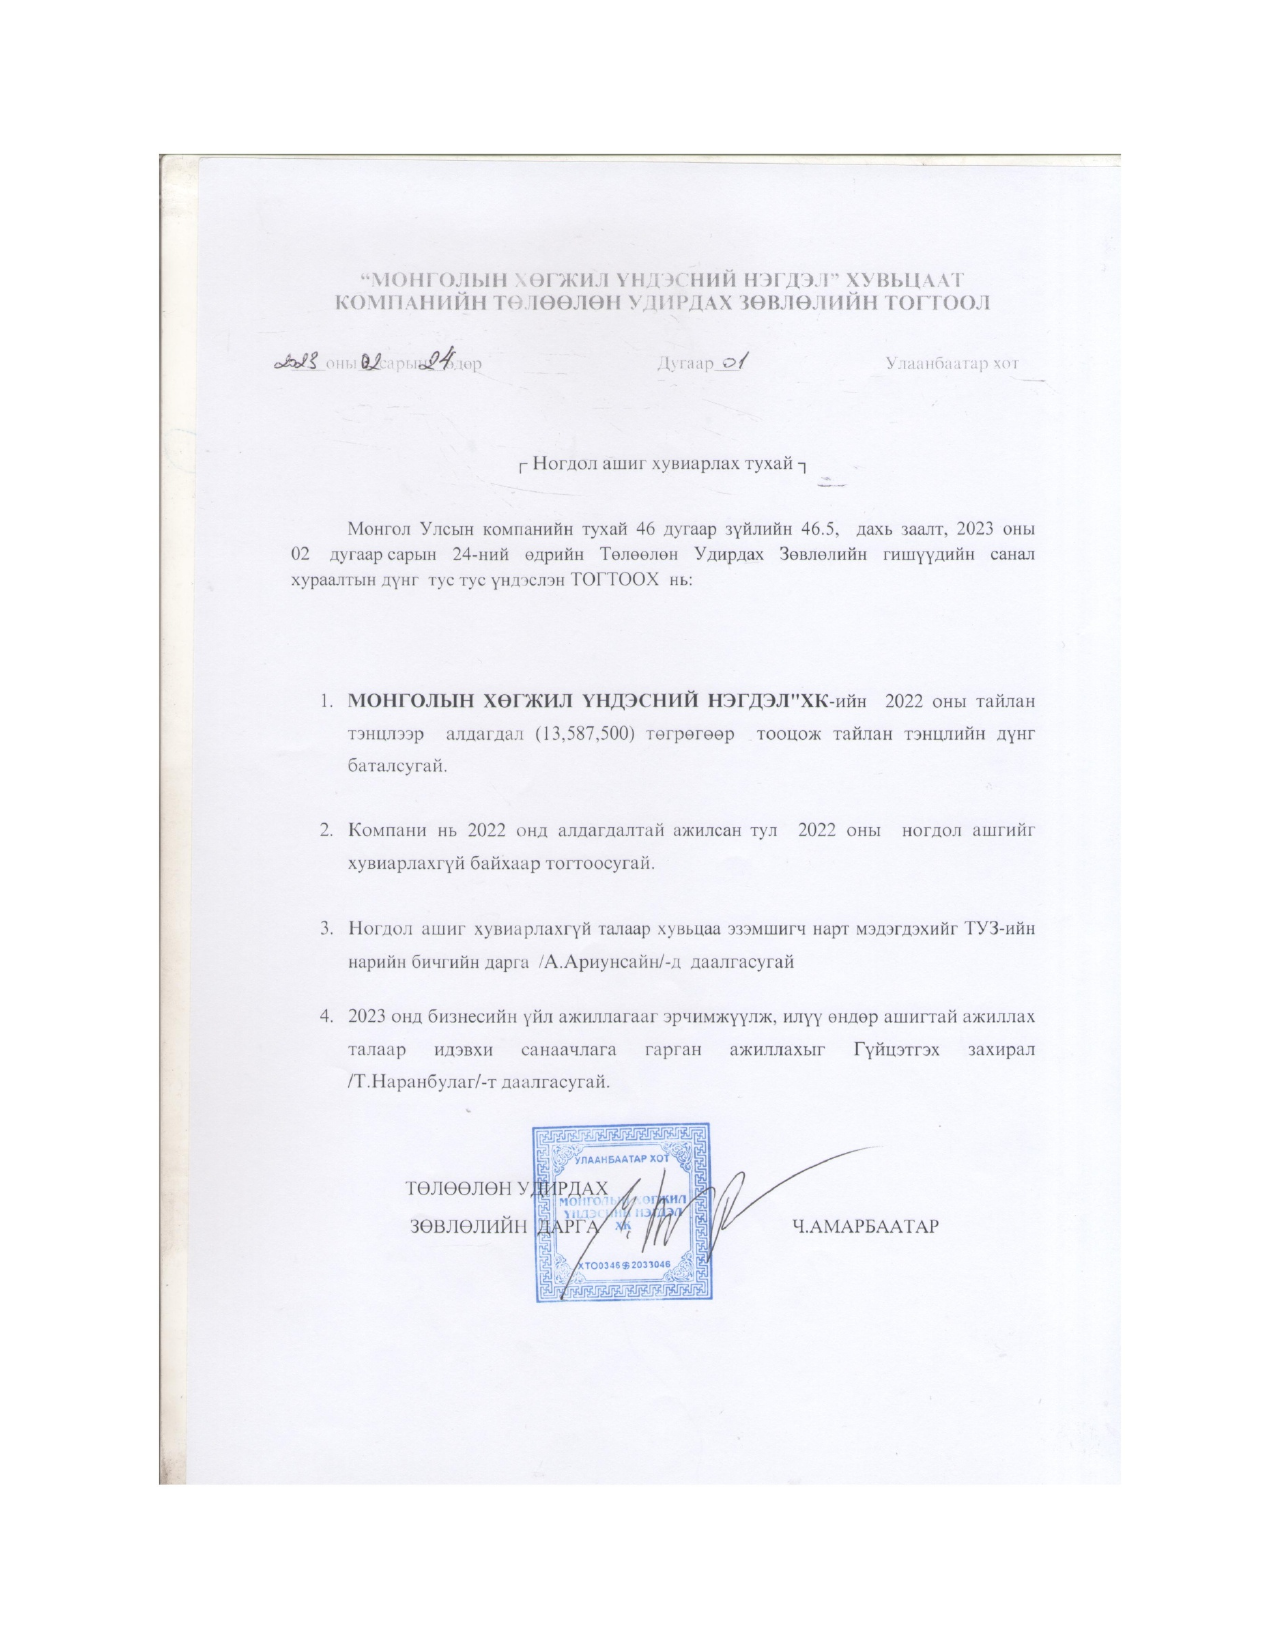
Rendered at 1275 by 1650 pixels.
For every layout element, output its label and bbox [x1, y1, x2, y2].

picture [150, 150, 1125, 1489]
